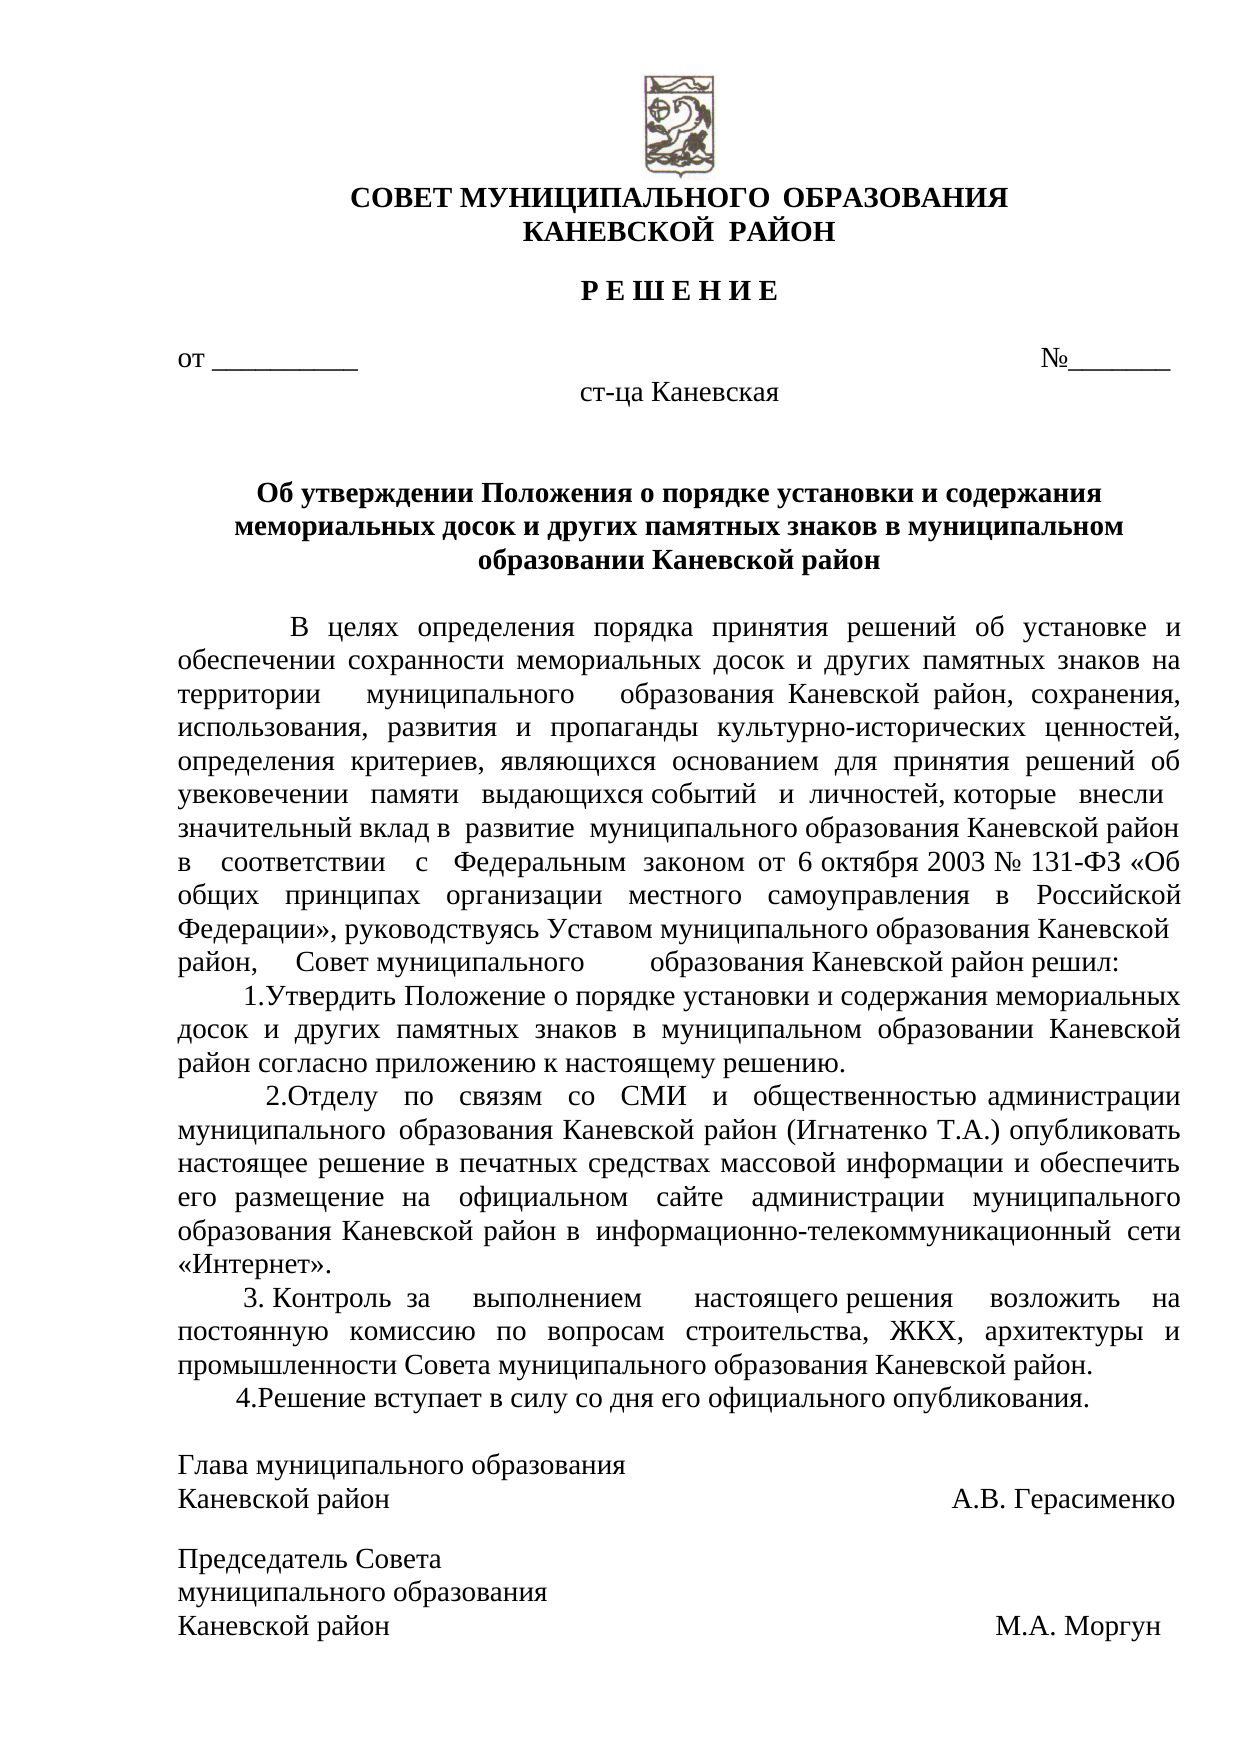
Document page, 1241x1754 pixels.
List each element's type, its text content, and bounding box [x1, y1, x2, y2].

picture [641, 73, 717, 181]
text муниципального образования [177, 1574, 1181, 1608]
text КАНЕВСКОЙ РАЙОН [177, 214, 1181, 247]
text район, Совет муниципального образования Каневской район решил: [177, 944, 1181, 978]
text значительный вклад в развитие муниципального образования Каневской район [177, 810, 1181, 844]
text Об утверждении Положения о порядке установки и содержания мемориальных досок и других памятных знаков в муниципальном образовании Каневской район [177, 475, 1181, 575]
text Каневской район А.В. Герасименко [177, 1481, 1181, 1514]
text ст-ца Каневская [177, 374, 1181, 408]
text Председатель Совета [177, 1541, 1181, 1574]
text В целях определения порядка принятия решений об установке и обеспечении сохранности мемориальных досок и других памятных знаков на территории муниципального образования Каневской район, сохранения, использования, развития и пропаганды культурно-исторических ценностей, определения критериев, являющихся основанием для принятия решений об увековечении памяти выдающихся событий и личностей, которые внесли [177, 609, 1181, 810]
text в соответствии с Федеральным законом от 6 октября 2003 № 131-ФЗ «Об общих принципах организации местного самоуправления в Российской Федерации», руководствуясь Уставом муниципального образования Каневской [177, 844, 1181, 944]
text СОВЕТ МУНИЦИПАЛЬНОГО ОБРАЗОВАНИЯ [177, 180, 1181, 214]
text Каневской район М.А. Моргун [177, 1608, 1181, 1642]
text от __________ №_______ [177, 341, 1181, 374]
text Р Е Ш Е Н И Е [177, 273, 1181, 307]
text 2.Отделу по связям со СМИ и общественностью администрации муниципального образования Каневской район (Игнатенко Т.А.) опубликовать настоящее решение в печатных средствах массовой информации и обеспечить его размещение на официальном сайте администрации муниципального образования Каневской район в информационно-телекоммуникационный сети «Интернет». [177, 1078, 1181, 1280]
text 3. Контроль за выполнением настоящего решения возложить на [177, 1280, 1181, 1313]
text Глава муниципального образования [177, 1447, 1181, 1481]
text 1.Утвердить Положение о порядке установки и содержания мемориальных досок и других памятных знаков в муниципальном образовании Каневской район согласно приложению к настоящему решению. [177, 978, 1181, 1078]
text 4.Решение вступает в силу со дня его официального опубликования. [177, 1380, 1181, 1414]
text постоянную комиссию по вопросам строительства, ЖКХ, архитектуры и промышленности Совета муниципального образования Каневской район. [177, 1313, 1181, 1380]
